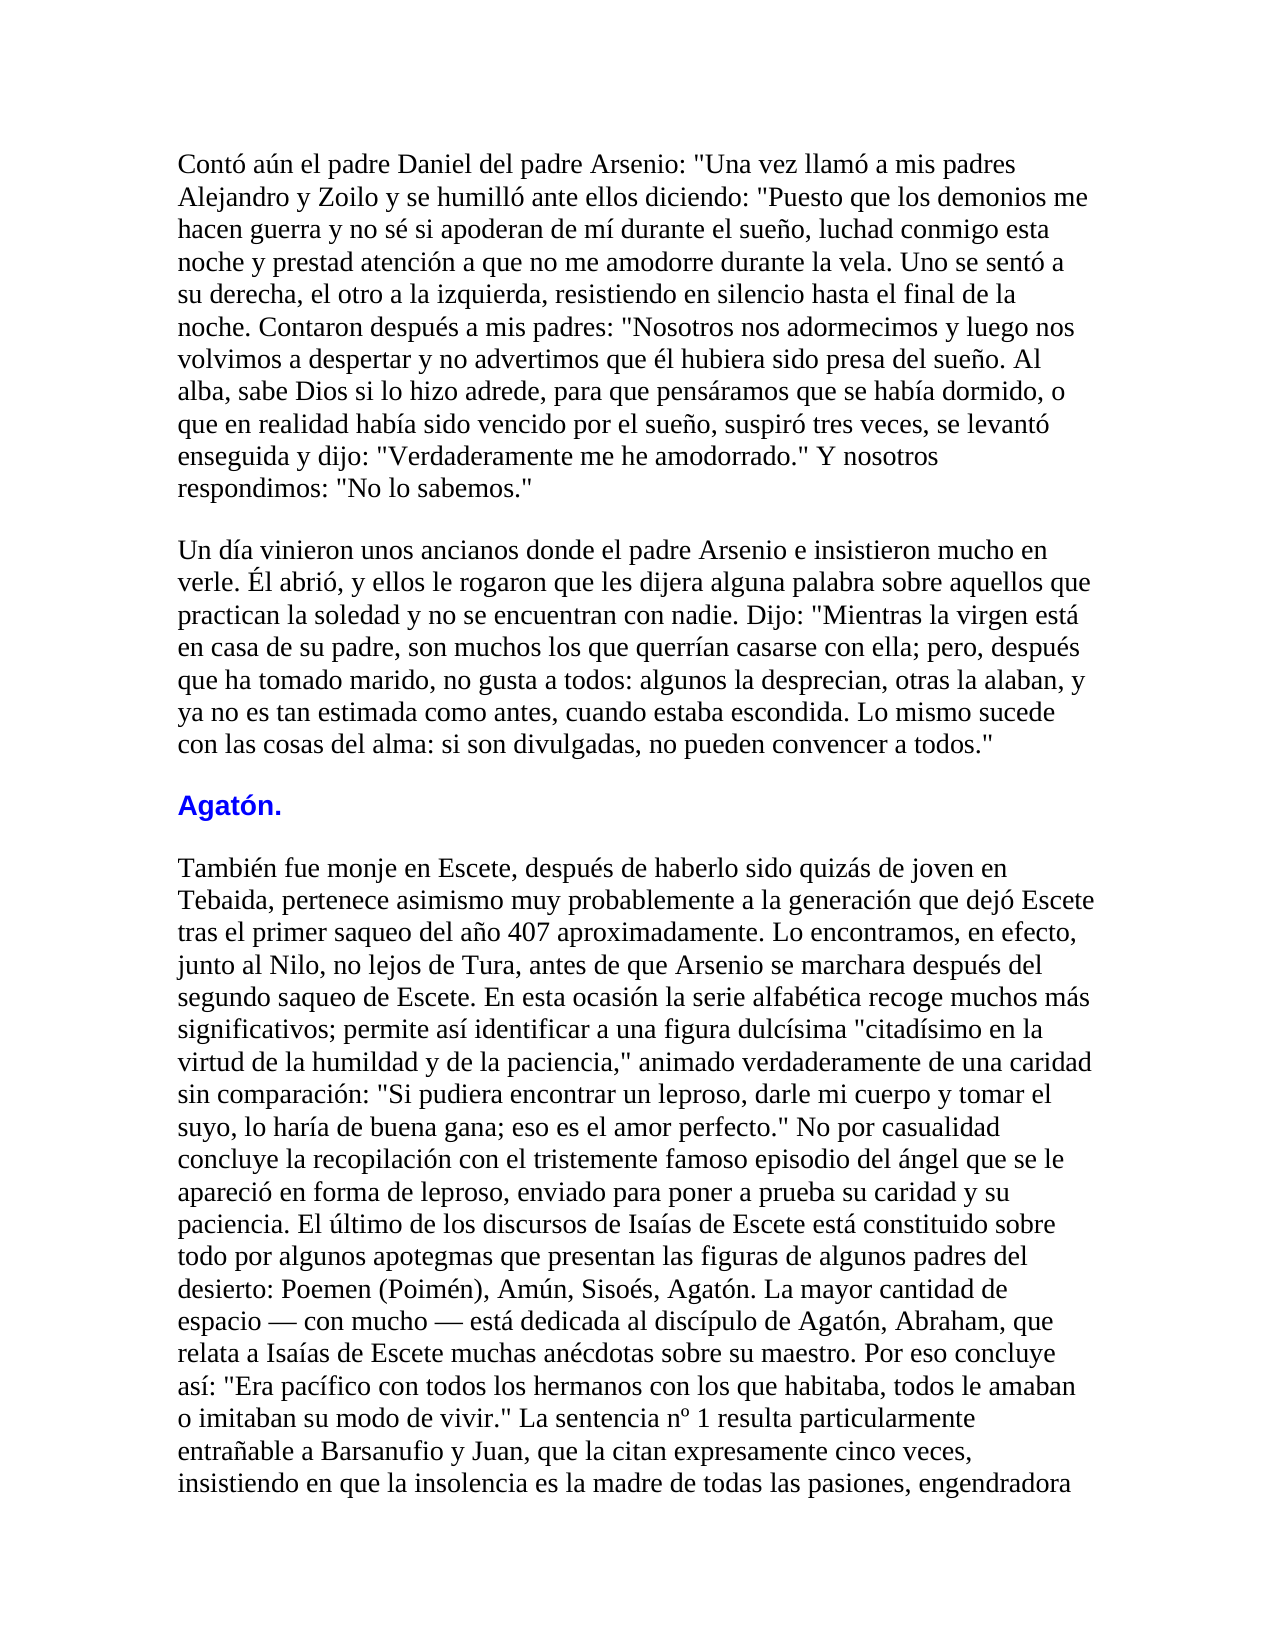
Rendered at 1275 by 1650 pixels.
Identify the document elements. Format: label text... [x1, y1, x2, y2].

text Contó aún el padre Daniel del padre Arsenio: "Una vez llamó a mis padres Alejandro y Zoilo y se humilló ante ellos diciendo: "Puesto que los demonios me hacen guerra y no sé si apoderan de mí durante el sueño, luchad conmigo esta noche y prestad atención a que no me amodorre durante la vela. Uno se sentó a su derecha, el otro a la izquierda, resistiendo en silencio hasta el final de la noche. Contaron después a mis padres: "Nosotros nos adormecimos y luego nos volvimos a despertar y no advertimos que él hubiera sido presa del sueño. Al alba, sabe Dios si lo hizo adrede, para que pensáramos que se había dormido, o que en realidad había sido vencido por el sueño, suspiró tres veces, se levantó enseguida y dijo: "Verdaderamente me he amodorrado." Y nosotros respondimos: "No lo sabemos." [177, 148, 1098, 504]
text Agatón. [177, 789, 1098, 821]
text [177, 851, 1098, 1498]
text Un día vinieron unos ancianos donde el padre Arsenio e insistieron mucho en verle. Él abrió, y ellos le rogaron que les dijera alguna palabra sobre aquellos que practican la soledad y no se encuentran con nadie. Dijo: "Mientras la virgen está en casa de su padre, son muchos los que querrían casarse con ella; pero, después que ha tomado marido, no gusta a todos: algunos la desprecian, otras la alaban, y ya no es tan estimada como antes, cuando estaba escondida. Lo mismo sucede con las cosas del alma: si son divulgadas, no pueden convencer a todos." [177, 533, 1098, 760]
